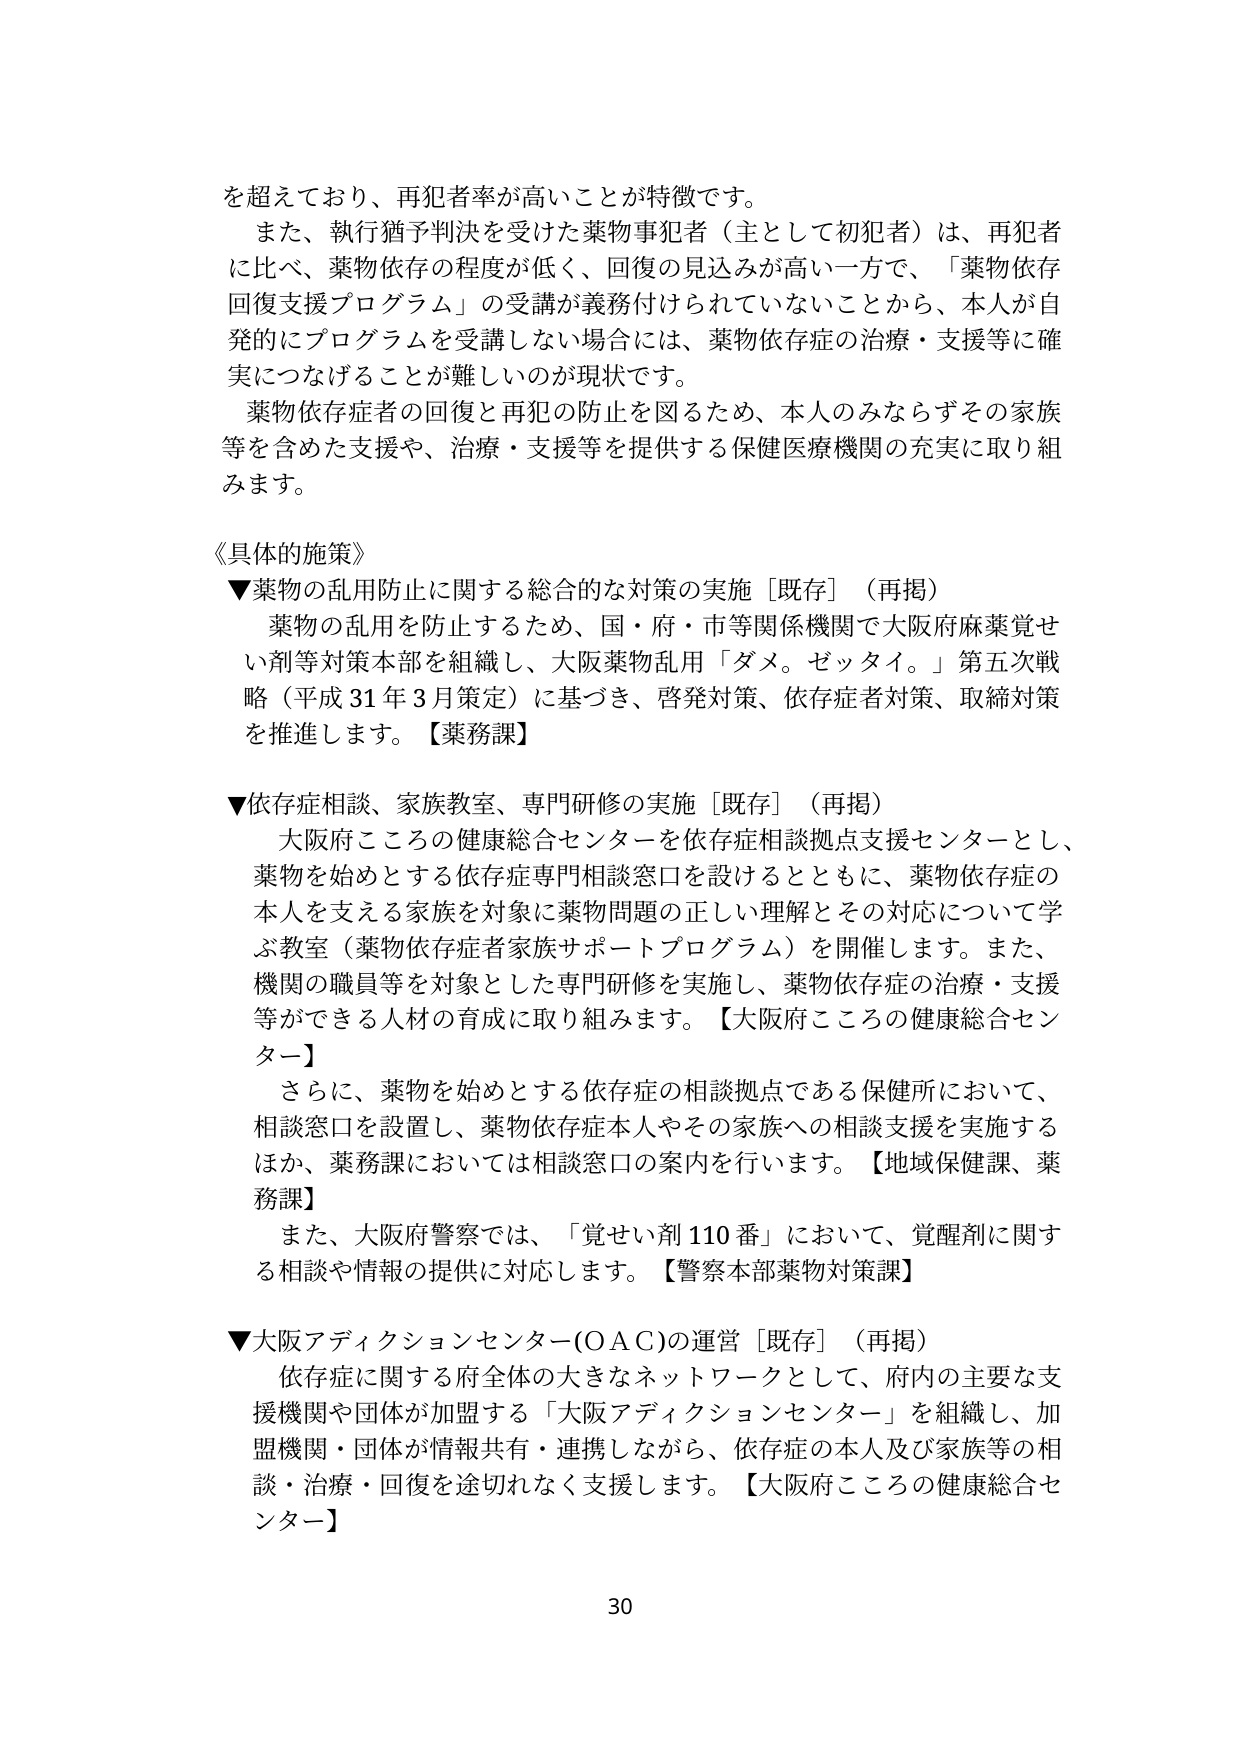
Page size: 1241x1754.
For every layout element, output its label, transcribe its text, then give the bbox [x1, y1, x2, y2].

text 《具体的施策》 [177, 535, 1063, 571]
text ▼大阪アディクションセンター(ＯＡＣ)の運営［既存］（再掲） [177, 1322, 1063, 1358]
text 大阪府こころの健康総合センターを依存症相談拠点支援センターとし、薬物を始めとする依存症専門相談窓口を設けるとともに、薬物依存症の本人を支える家族を対象に薬物問題の正しい理解とその対応について学ぶ教室（薬物依存症者家族サポートプログラム）を開催します。また、機関の職員等を対象とした専門研修を実施し、薬物依存症の治療・支援等ができる人材の育成に取り組みます。【大阪府こころの健康総合センター】 [254, 821, 1063, 1072]
text また、大阪府警察では、「覚せい剤110番」において、覚醒剤に関する相談や情報の提供に対応します。【警察本部薬物対策課】 [254, 1216, 1063, 1288]
text また、執行猶予判決を受けた薬物事犯者（主として初犯者）は、再犯者に比べ、薬物依存の程度が低く、回復の見込みが高い一方で、「薬物依存回復支援プログラム」の受講が義務付けられていないことから、本人が自発的にプログラムを受講しない場合には、薬物依存症の治療・支援等に確実につなげることが難しいのが現状です。 [177, 213, 1063, 393]
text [221, 177, 1063, 213]
text 薬物依存症者の回復と再犯の防止を図るため、本人のみならずその家族等を含めた支援や、治療・支援等を提供する保健医療機関の充実に取り組みます。 [221, 393, 1063, 501]
text さらに、薬物を始めとする依存症の相談拠点である保健所において、相談窓口を設置し、薬物依存症本人やその家族への相談支援を実施するほか、薬務課においては相談窓口の案内を行います。【地域保健課、薬務課】 [254, 1072, 1063, 1216]
text ▼薬物の乱用防止に関する総合的な対策の実施［既存］（再掲） [177, 571, 1063, 607]
text 薬物の乱用を防止するため、国・府・市等関係機関で大阪府麻薬覚せい剤等対策本部を組織し、大阪薬物乱用「ダメ。ゼッタイ。」第五次戦略（平成31年3月策定）に基づき、啓発対策、依存症者対策、取締対策を推進します。【薬務課】 [243, 607, 1063, 750]
text ▼依存症相談、家族教室、専門研修の実施［既存］（再掲） [177, 784, 1063, 821]
text 依存症に関する府全体の大きなネットワークとして、府内の主要な支援機関や団体が加盟する「大阪アディクションセンター」を組織し、加盟機関・団体が情報共有・連携しながら、依存症の本人及び家族等の相談・治療・回復を途切れなく支援します。【大阪府こころの健康総合センター】 [177, 1358, 1063, 1538]
